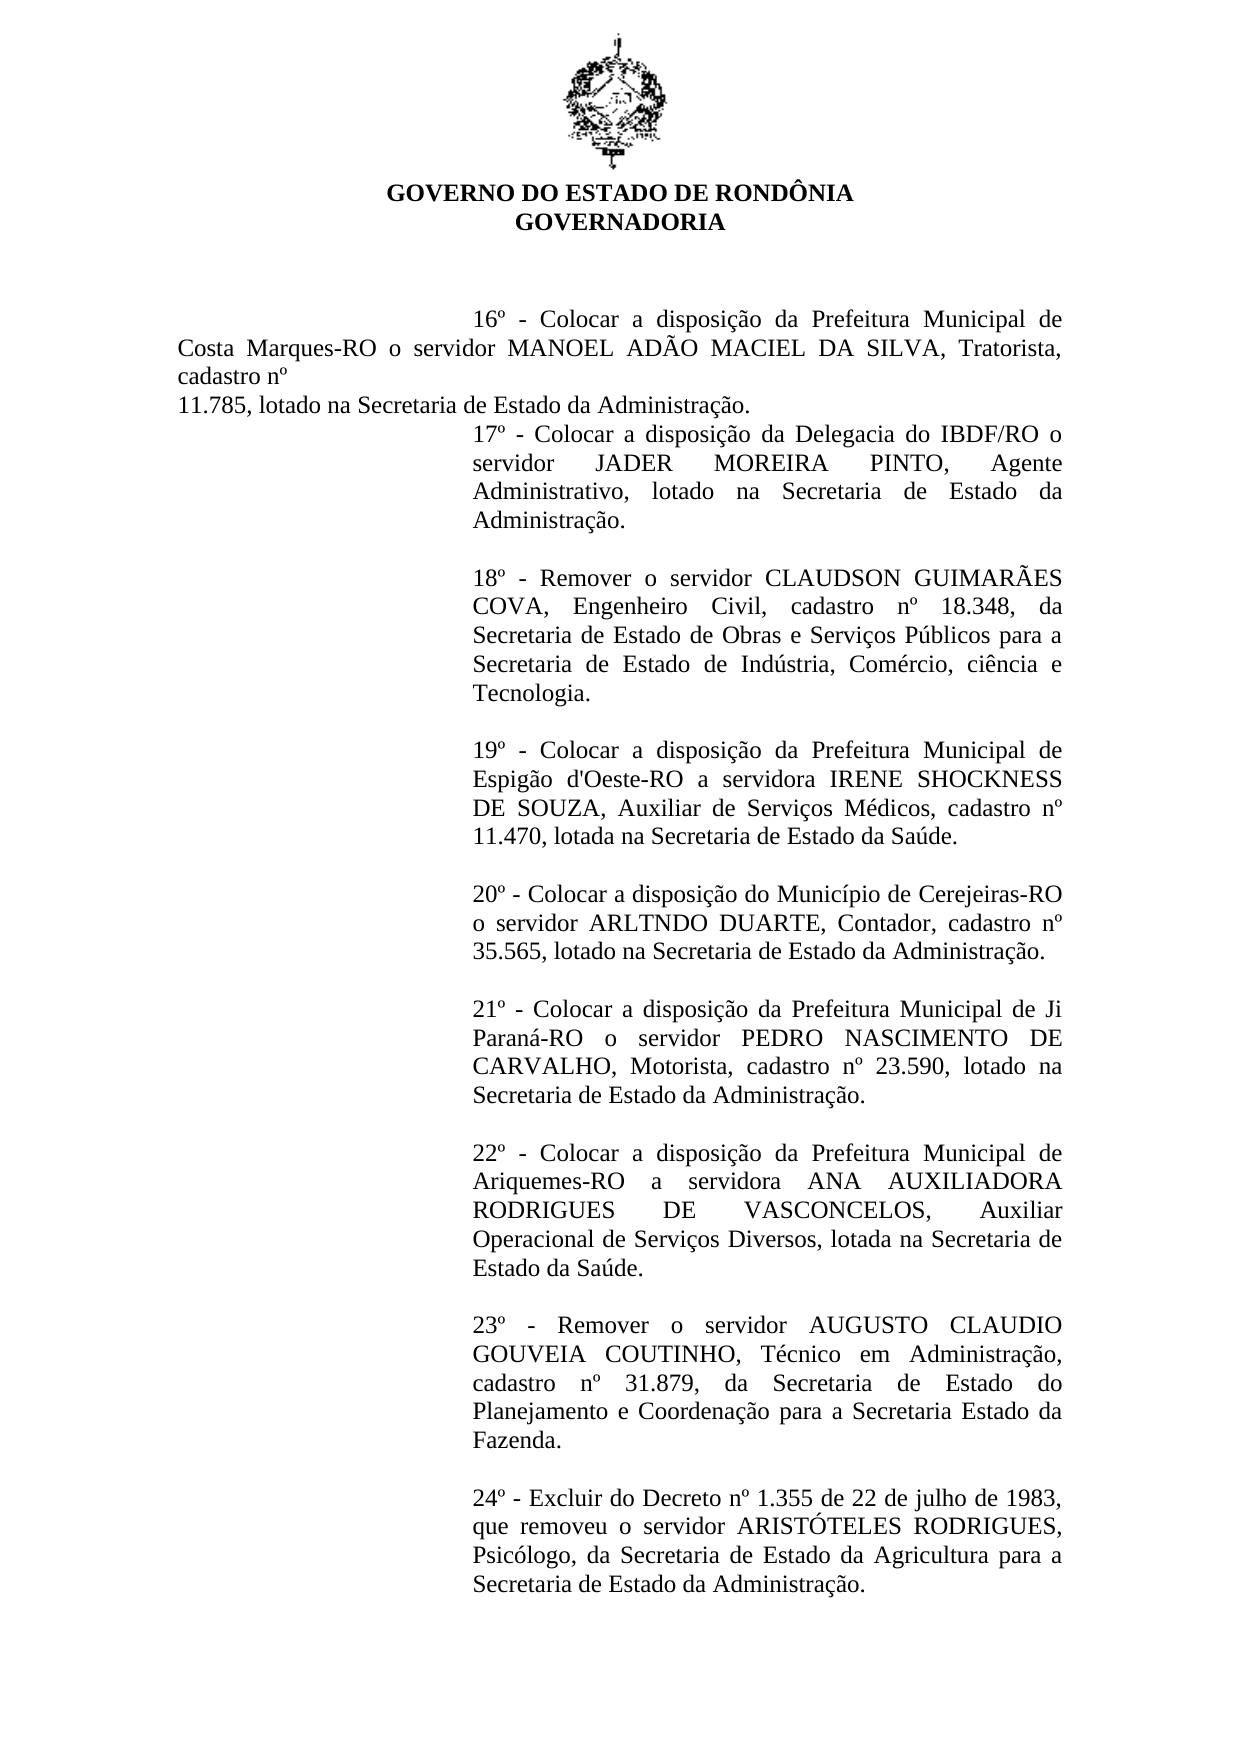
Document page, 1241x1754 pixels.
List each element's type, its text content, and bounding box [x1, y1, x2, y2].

text 23º - Remover o servidor AUGUSTO CLAUDIO GOUVEIA COUTINHO, Técnico em Administração, cadastro nº 31.879, da Secretaria de Estado do Planejamento e Coordenação para a Secretaria Estado da Fazenda. [472, 1310, 1063, 1454]
text 18º - Remover o servidor CLAUDSON GUIMARÃES COVA, Engenheiro Civil, cadastro nº 18.348, da Secretaria de Estado de Obras e Serviços Públicos para a Secretaria de Estado de Indústria, Comércio, ciência e Tecnologia. [472, 563, 1063, 706]
text 16º - Colocar a disposição da Prefeitura Municipal de Costa Marques-RO o servidor MANOEL ADÃO MACIEL DA SILVA, Tratorista, cadastro nº [177, 304, 1063, 390]
text 22º - Colocar a disposição da Prefeitura Municipal de Ariquemes-RO a servidora ANA AUXILIADORA RODRIGUES DE VASCONCELOS, Auxiliar Operacional de Serviços Diversos, lotada na Secretaria de Estado da Saúde. [472, 1138, 1063, 1281]
text 19º - Colocar a disposição da Prefeitura Municipal de Espigão d'Oeste-RO a servidora IRENE SHOCKNESS DE SOUZA, Auxiliar de Serviços Médicos, cadastro nº 11.470, lotada na Secretaria de Estado da Saúde. [472, 735, 1063, 850]
text 21º - Colocar a disposição da Prefeitura Municipal de Ji Paraná-RO o servidor PEDRO NASCIMENTO DE CARVALHO, Motorista, cadastro nº 23.590, lotado na Secretaria de Estado da Administração. [472, 994, 1063, 1109]
text 20º - Colocar a disposição do Município de Cerejeiras-RO o servidor ARLTNDO DUARTE, Contador, cadastro nº 35.565, lotado na Secretaria de Estado da Administração. [472, 879, 1063, 965]
text 17º - Colocar a disposição da Delegacia do IBDF/RO o servidor JADER MOREIRA PINTO, Agente Administrativo, lotado na Secretaria de Estado da Administração. [472, 419, 1063, 534]
text 24º - Excluir do Decreto nº 1.355 de 22 de julho de 1983, que removeu o servidor ARISTÓTELES RODRIGUES, Psicólogo, da Secretaria de Estado da Agricultura para a Secretaria de Estado da Administração. [472, 1483, 1063, 1598]
text 11.785, lotado na Secretaria de Estado da Administração. [177, 390, 1063, 419]
